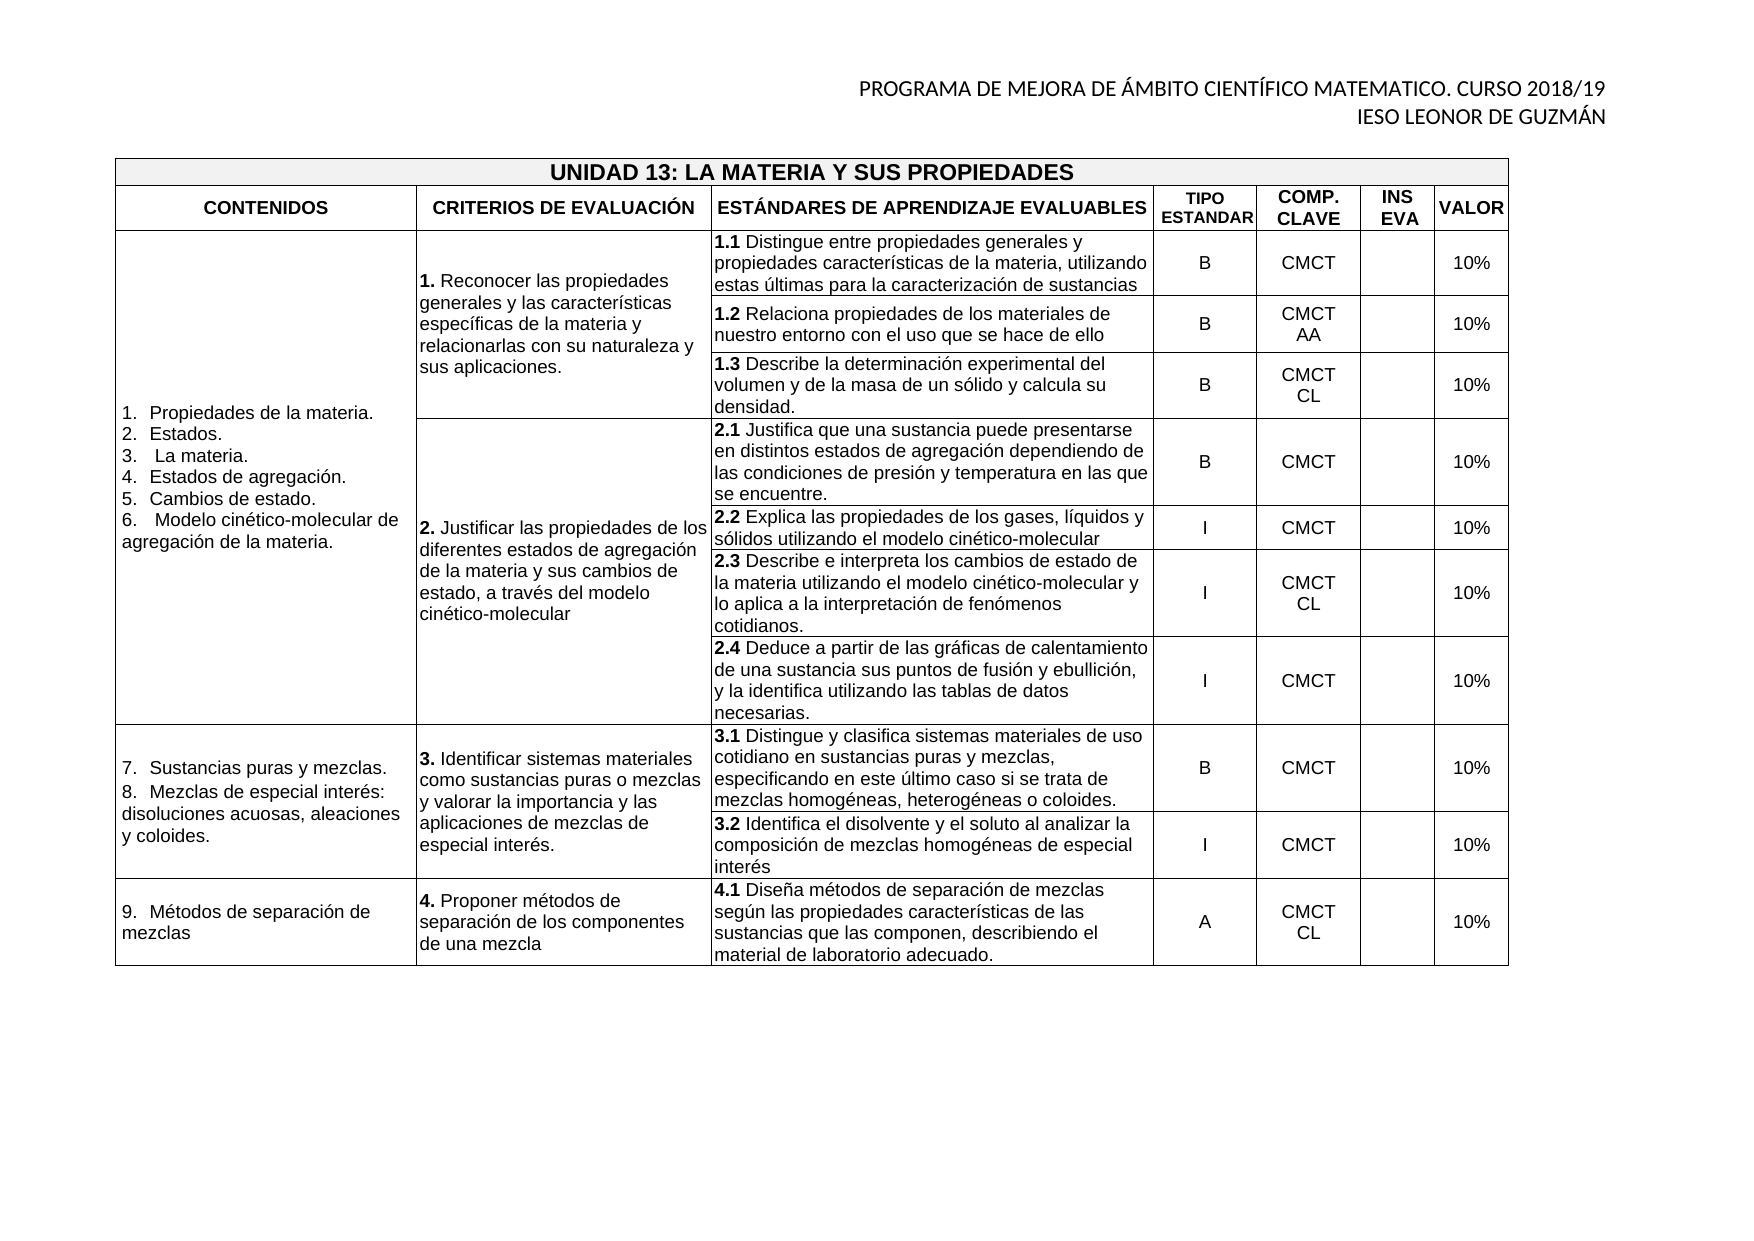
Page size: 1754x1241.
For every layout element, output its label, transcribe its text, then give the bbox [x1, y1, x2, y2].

table_cell CMCT CL [1257, 353, 1360, 417]
table_cell [1361, 419, 1434, 505]
table_cell 1.3 Describe la determinación experimental del volumen y de la masa de un sólido y calcula su densidad. [712, 353, 1153, 417]
table_cell INS EVA [1361, 186, 1434, 229]
table_cell [1361, 812, 1434, 878]
table_cell 10% [1435, 231, 1508, 295]
table_cell I [1154, 637, 1256, 723]
table_cell 2.4 Deduce a partir de las gráficas de calentamiento de una sustancia sus puntos de fusión y ebullición, y la identifica utilizando las tablas de datos necesarias. [712, 637, 1153, 723]
table_cell [1361, 550, 1434, 636]
table_cell 1.2 Relaciona propiedades de los materiales de nuestro entorno con el uso que se hace de ello [712, 296, 1153, 352]
table_cell 4. Proponer métodos de separación de los componentes de una mezcla [417, 879, 711, 965]
table_cell 10% [1435, 419, 1508, 505]
table_cell B [1154, 296, 1256, 352]
table_cell VALOR [1435, 186, 1508, 229]
table_cell CMCT [1257, 419, 1360, 505]
table_cell 10% [1435, 637, 1508, 723]
table_cell 10% [1435, 725, 1508, 811]
table_cell 10% [1435, 353, 1508, 417]
table_cell 2.3 Describe e interpreta los cambios de estado de la materia utilizando el modelo cinético-molecular y lo aplica a la interpretación de fenómenos cotidianos. [712, 550, 1153, 636]
table_cell Propiedades de la materia. Estados. La materia. Estados de agregación. Cambios de estado. Modelo cinético-molecular de agregación de la materia. [116, 231, 416, 723]
table_cell CMCT CL [1257, 879, 1360, 965]
table_cell ESTÁNDARES DE APRENDIZAJE EVALUABLES [712, 186, 1153, 229]
table_cell A [1154, 879, 1256, 965]
table_cell [1361, 506, 1434, 549]
table_cell [1361, 637, 1434, 723]
table_cell B [1154, 725, 1256, 811]
table_cell 3. Identificar sistemas materiales como sustancias puras o mezclas y valorar la importancia y las aplicaciones de mezclas de especial interés. [417, 725, 711, 878]
table_cell 3.2 Identifica el disolvente y el soluto al analizar la composición de mezclas homogéneas de especial interés [712, 812, 1153, 878]
table_cell CMCT AA [1257, 296, 1360, 352]
table_cell CMCT CL [1257, 550, 1360, 636]
table_cell 10% [1435, 506, 1508, 549]
table_cell I [1154, 812, 1256, 878]
table_cell 1. Reconocer las propiedades generales y las características específicas de la materia y relacionarlas con su naturaleza y sus aplicaciones. [417, 231, 711, 417]
table_cell 4.1 Diseña métodos de separación de mezclas según las propiedades características de las sustancias que las componen, describiendo el material de laboratorio adecuado. [712, 879, 1153, 965]
table_cell 10% [1435, 879, 1508, 965]
table_cell CMCT [1257, 637, 1360, 723]
table_cell 3.1 Distingue y clasifica sistemas materiales de uso cotidiano en sustancias puras y mezclas, especificando en este último caso si se trata de mezclas homogéneas, heterogéneas o coloides. [712, 725, 1153, 811]
table_cell 10% [1435, 550, 1508, 636]
table_cell CMCT [1257, 231, 1360, 295]
table_cell CRITERIOS DE EVALUACIÓN [417, 186, 711, 229]
table_cell B [1154, 419, 1256, 505]
table_cell Sustancias puras y mezclas. Mezclas de especial interés: disoluciones acuosas, aleaciones y coloides. [116, 725, 416, 878]
table_cell I [1154, 550, 1256, 636]
table_cell TIPO ESTANDAR [1154, 186, 1256, 229]
table_cell CMCT [1257, 506, 1360, 549]
table_header UNIDAD 13: LA MATERIA Y SUS PROPIEDADES [116, 159, 1508, 185]
table_cell I [1154, 506, 1256, 549]
table_cell 2.2 Explica las propiedades de los gases, líquidos y sólidos utilizando el modelo cinético-molecular [712, 506, 1153, 549]
table_cell [1361, 353, 1434, 417]
table_cell CMCT [1257, 812, 1360, 878]
table_cell [1361, 296, 1434, 352]
table_cell COMP. CLAVE [1257, 186, 1360, 229]
table_cell B [1154, 353, 1256, 417]
table_cell CONTENIDOS [116, 186, 416, 229]
table_cell 2. Justificar las propiedades de los diferentes estados de agregación de la materia y sus cambios de estado, a través del modelo cinético-molecular [417, 419, 711, 723]
table_cell CMCT [1257, 725, 1360, 811]
table_cell 2.1 Justifica que una sustancia puede presentarse en distintos estados de agregación dependiendo de las condiciones de presión y temperatura en las que se encuentre. [712, 419, 1153, 505]
table_cell 1.1 Distingue entre propiedades generales y propiedades características de la materia, utilizando estas últimas para la caracterización de sustancias [712, 231, 1153, 295]
table_cell 10% [1435, 296, 1508, 352]
table_cell [1361, 725, 1434, 811]
table_cell 10% [1435, 812, 1508, 878]
table_cell [1361, 879, 1434, 965]
table_cell B [1154, 231, 1256, 295]
table_cell Métodos de separación de mezclas [116, 879, 416, 965]
table_cell [1361, 231, 1434, 295]
